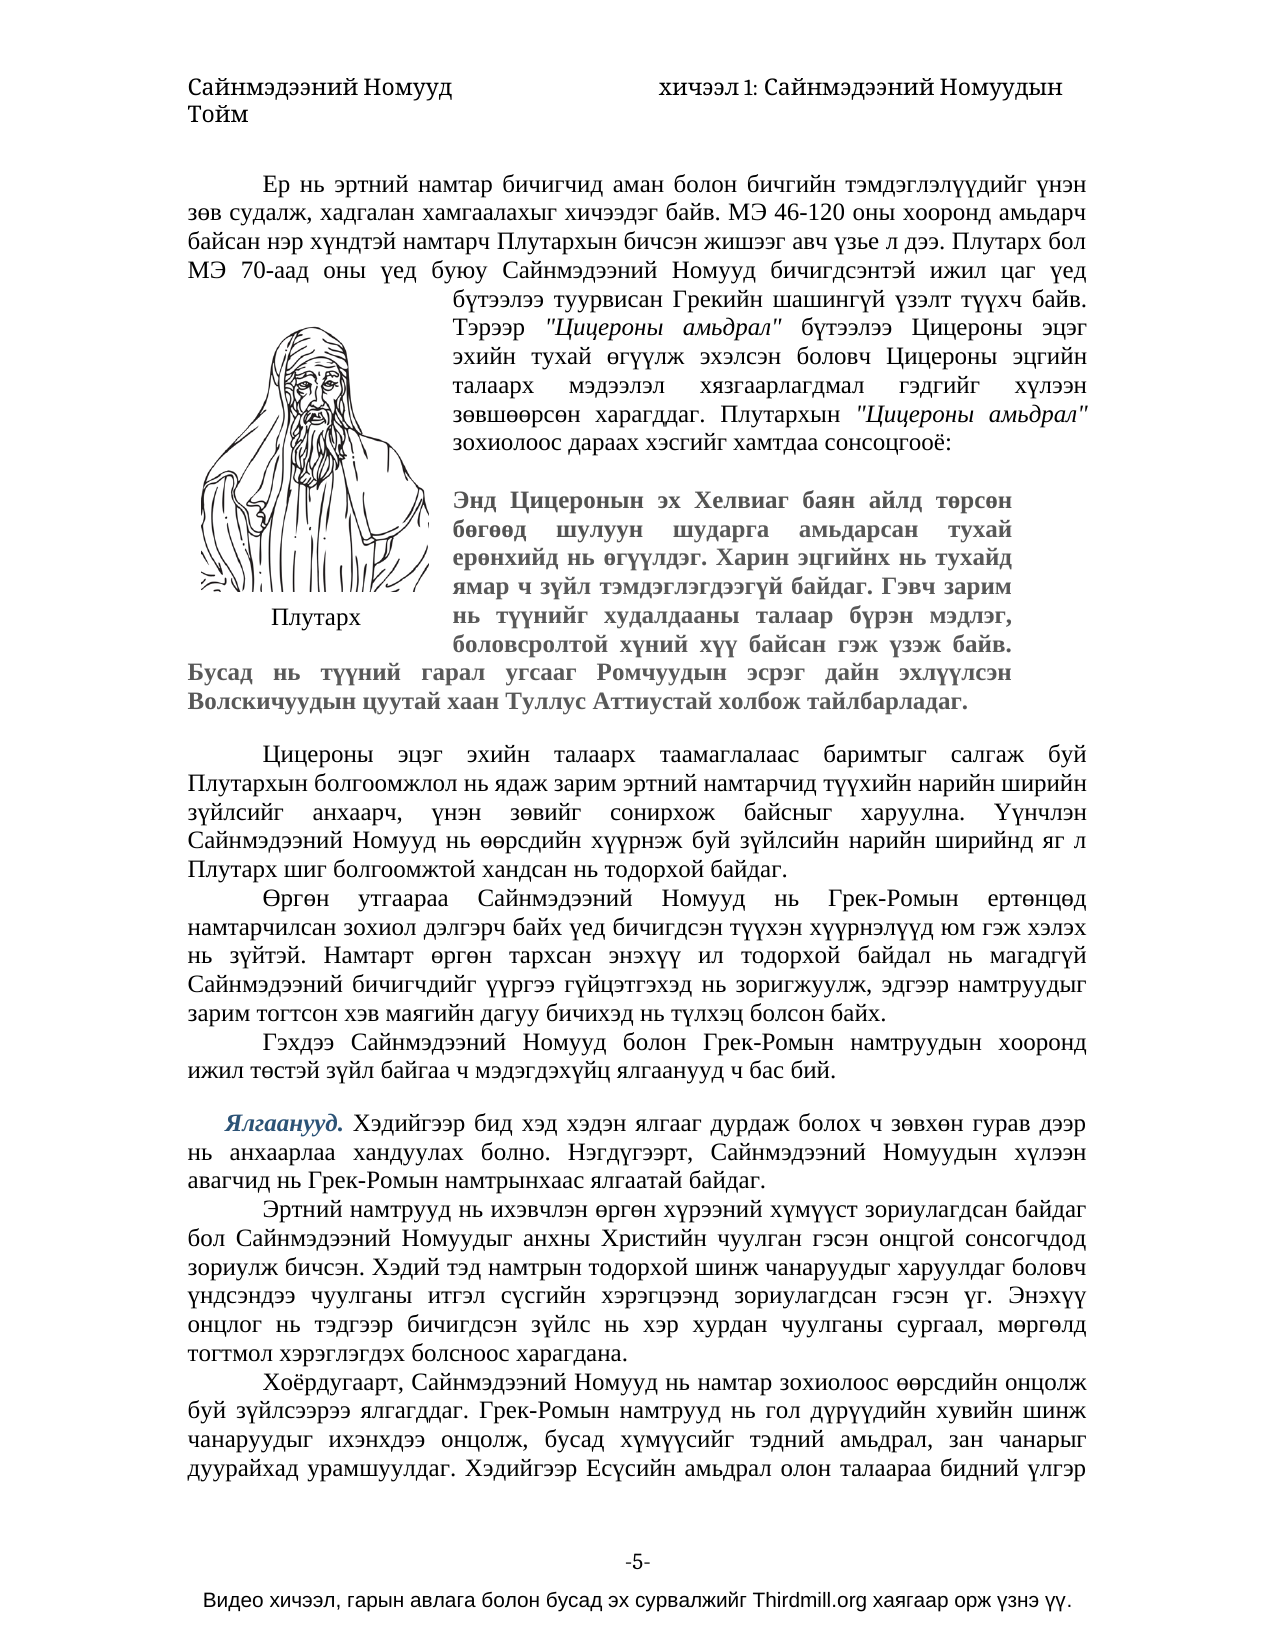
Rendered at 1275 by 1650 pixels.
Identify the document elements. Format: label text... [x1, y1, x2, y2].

text Энд Цицеронын эх Хелвиаг баян айлд төрсөн бөгөөд шулуун шударга амьдарсан тухай ерөнхийд нь өгүүлдэг. Харин эцгийнх нь тухайд ямар ч зүйл тэмдэглэгдээгүй байдаг. Гэвч зарим нь түүнийг худалдааны талаар бүрэн мэдлэг, боловсролтой хүний хүү байсан гэж үзэж байв. Бусад нь түүний гарал угсааг Ромчуудын эсрэг дайн эхлүүлсэн Волскичуудын цуутай хаан Туллус Аттиустай холбож тайлбарладаг. [187, 485, 1012, 715]
text Цицероны эцэг эхийн талаарх таамаглалаас баримтыг салгаж буй Плутархын болгоомжлол нь ядаж зарим эртний намтарчид түүхийн нарийн ширийн зүйлсийг анхаарч, үнэн зөвийг сонирхож байсныг харуулна. Үүнчлэн Сайнмэдээний Номууд нь өөрсдийн хүүрнэж буй зүйлсийн нарийн ширийнд яг л Плутарх шиг болгоомжтой хандсан нь тодорхой байдаг. [187, 739, 1087, 883]
text Өргөн утгаараа Сайнмэдээний Номууд нь Грек-Ромын ертөнцөд намтарчилсан зохиол дэлгэрч байх үед бичигдсэн түүхэн хүүрнэлүүд юм гэж хэлэх нь зүйтэй. Намтарт өргөн тархсан энэхүү ил тодорхой байдал нь магадгүй Сайнмэдээний бичигчдийг үүргээ гүйцэтгэхэд нь зоригжуулж, эдгээр намтруудыг зарим тогтсон хэв маягийн дагуу бичихэд нь түлхэц болсон байх. [187, 883, 1087, 1027]
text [187, 1367, 1087, 1482]
text Ялгаанууд. Хэдийгээр бид хэд хэдэн ялгааг дурдаж болох ч зөвхөн гурав дээр нь анхаарлаа хандуулах болно. Нэгдүгээрт, Сайнмэдээний Номуудын хүлээн авагчид нь Грек-Ромын намтрынхаас ялгаатай байдаг. [187, 1108, 1087, 1194]
text Ер нь эртний намтар бичигчид аман болон бичгийн тэмдэглэлүүдийг үнэн зөв судалж, хадгалан хамгаалахыг хичээдэг байв. МЭ 46-120 оны хооронд амьдарч байсан нэр хүндтэй намтарч Плутархын бичсэн жишээг авч үзье л дээ. Плутарх бол МЭ 70-аад оны үед буюу Сайнмэдээний Номууд бичигдсэнтэй ижил цаг үед бүтээлээ туурвисан Грекийн шашингүй үзэлт түүхч байв. Тэрээр "Цицероны амьдрал" бүтээлээ Цицероны эцэг эхийн тухай өгүүлж эхэлсэн боловч Цицероны эцгийн талаарх мэдээлэл хязгаарлагдмал гэдгийг хүлээн зөвшөөрсөн харагддаг. Плутархын "Цицероны амьдрал" зохиолоос дараах хэсгийг хамтдаа сонсоцгооё: [187, 169, 1087, 456]
picture [201, 299, 429, 592]
text Эртний намтрууд нь ихэвчлэн өргөн хүрээний хүмүүст зориулагдсан байдаг бол Сайнмэдээний Номуудыг анхны Христийн чуулган гэсэн онцгой сонсогчдод зориулж бичсэн. Хэдий тэд намтрын тодорхой шинж чанаруудыг харуулдаг боловч үндсэндээ чуулганы итгэл сүсгийн хэрэгцээнд зориулагдсан гэсэн үг. Энэхүү онцлог нь тэдгээр бичигдсэн зүйлс нь хэр хурдан чуулганы сургаал, мөргөлд тогтмол хэрэглэгдэх болсноос харагдана. [187, 1194, 1087, 1367]
text Гэхдээ Сайнмэдээний Номууд болон Грек-Ромын намтруудын хооронд ижил төстэй зүйл байгаа ч мэдэгдэхүйц ялгаанууд ч бас бий. [187, 1027, 1087, 1084]
